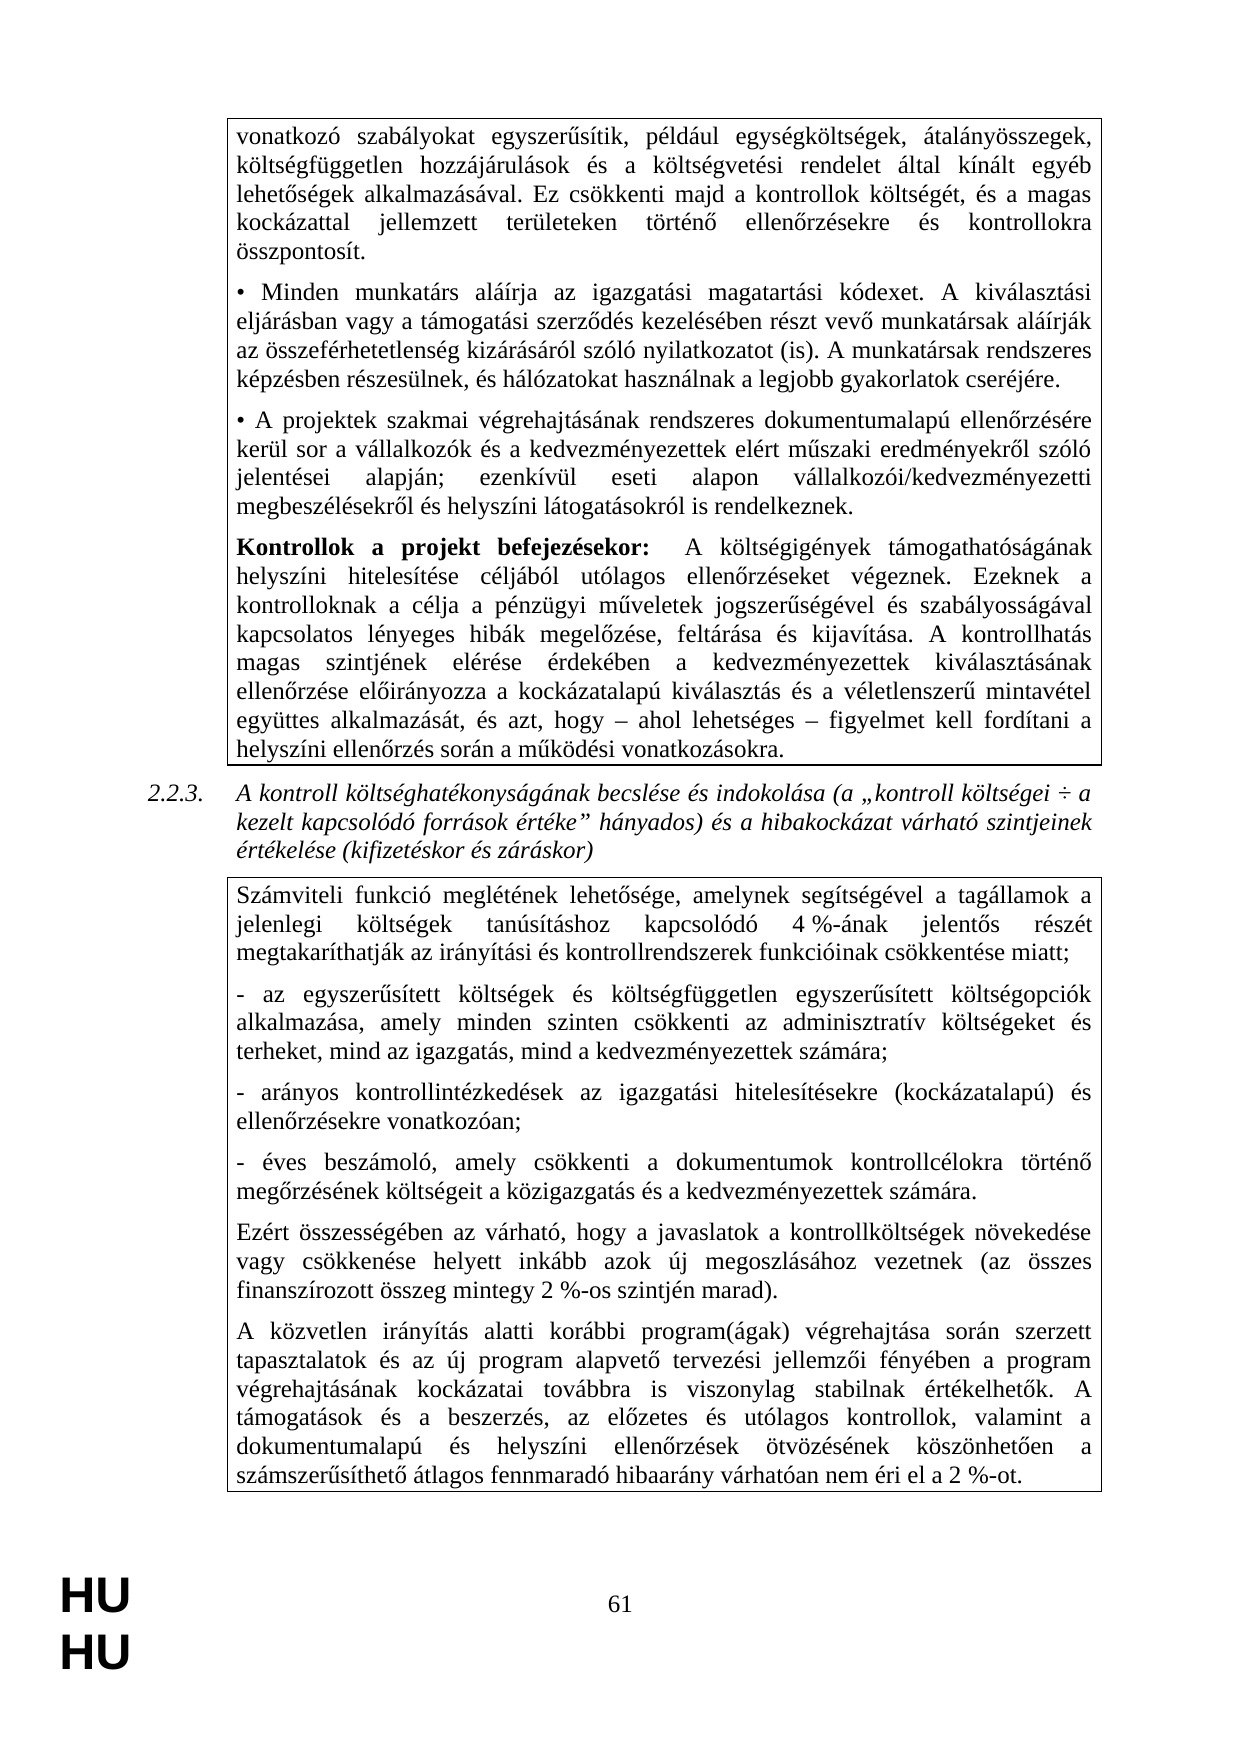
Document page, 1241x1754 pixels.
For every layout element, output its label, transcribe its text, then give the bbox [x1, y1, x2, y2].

text Kontrollok a projekt befejezésekor: A költségigények támogathatóságának helyszíni hitelesítése céljából utólagos ellenőrzéseket végeznek. Ezeknek a kontrolloknak a célja a pénzügyi műveletek jogszerűségével és szabályosságával kapcsolatos lényeges hibák megelőzése, feltárása és kijavítása. A kontrollhatás magas szintjének elérése érdekében a kedvezményezettek kiválasztásának ellenőrzése előirányozza a kockázatalapú kiválasztás és a véletlenszerű mintavétel együttes alkalmazását, és azt, hogy – ahol lehetséges – figyelmet kell fordítani a helyszíni ellenőrzés során a működési vonatkozásokra. [228, 529, 1101, 764]
subtitle 2.2.3. A kontroll költséghatékonyságának becslése és indokolása (a „kontroll költségei ÷ a kezelt kapcsolódó források értéke” hányados) és a hibakockázat várható szintjeinek értékelése (kifizetéskor és záráskor) [148, 778, 1092, 864]
text - arányos kontrollintézkedések az igazgatási hitelesítésekre (kockázatalapú) és ellenőrzésekre vonatkozóan; [228, 1074, 1101, 1135]
text A közvetlen irányítás alatti korábbi program(ágak) végrehajtása során szerzett tapasztalatok és az új program alapvető tervezési jellemzői fényében a program végrehajtásának kockázatai továbbra is viszonylag stabilnak értékelhetők. A támogatások és a beszerzés, az előzetes és utólagos kontrollok, valamint a dokumentumalapú és helyszíni ellenőrzések ötvözésének köszönhetően a számszerűsíthető átlagos fennmaradó hibaarány várhatóan nem éri el a 2 %-ot. [228, 1313, 1101, 1491]
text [228, 119, 1101, 265]
text • A projektek szakmai végrehajtásának rendszeres dokumentumalapú ellenőrzésére kerül sor a vállalkozók és a kedvezményezettek elért műszaki eredményekről szóló jelentései alapján; ezenkívül eseti alapon vállalkozói/kedvezményezetti megbeszélésekről és helyszíni látogatásokról is rendelkeznek. [228, 402, 1101, 520]
text - éves beszámoló, amely csökkenti a dokumentumok kontrollcélokra történő megőrzésének költségeit a közigazgatás és a kedvezményezettek számára. [228, 1144, 1101, 1205]
text Számviteli funkció meglétének lehetősége, amelynek segítségével a tagállamok a jelenlegi költségek tanúsításhoz kapcsolódó 4 %-ának jelentős részét megtakaríthatják az irányítási és kontrollrendszerek funkcióinak csökkentése miatt; [228, 878, 1101, 966]
text • Minden munkatárs aláírja az igazgatási magatartási kódexet. A kiválasztási eljárásban vagy a támogatási szerződés kezelésében részt vevő munkatársak aláírják az összeférhetetlenség kizárásáról szóló nyilatkozatot (is). A munkatársak rendszeres képzésben részesülnek, és hálózatokat használnak a legjobb gyakorlatok cseréjére. [228, 274, 1101, 392]
text Ezért összességében az várható, hogy a javaslatok a kontrollköltségek növekedése vagy csökkenése helyett inkább azok új megoszlásához vezetnek (az összes finanszírozott összeg mintegy 2 %-os szintjén marad). [228, 1214, 1101, 1304]
text - az egyszerűsített költségek és költségfüggetlen egyszerűsített költségopciók alkalmazása, amely minden szinten csökkenti az adminisztratív költségeket és terheket, mind az igazgatás, mind a kedvezményezettek számára; [228, 976, 1101, 1065]
